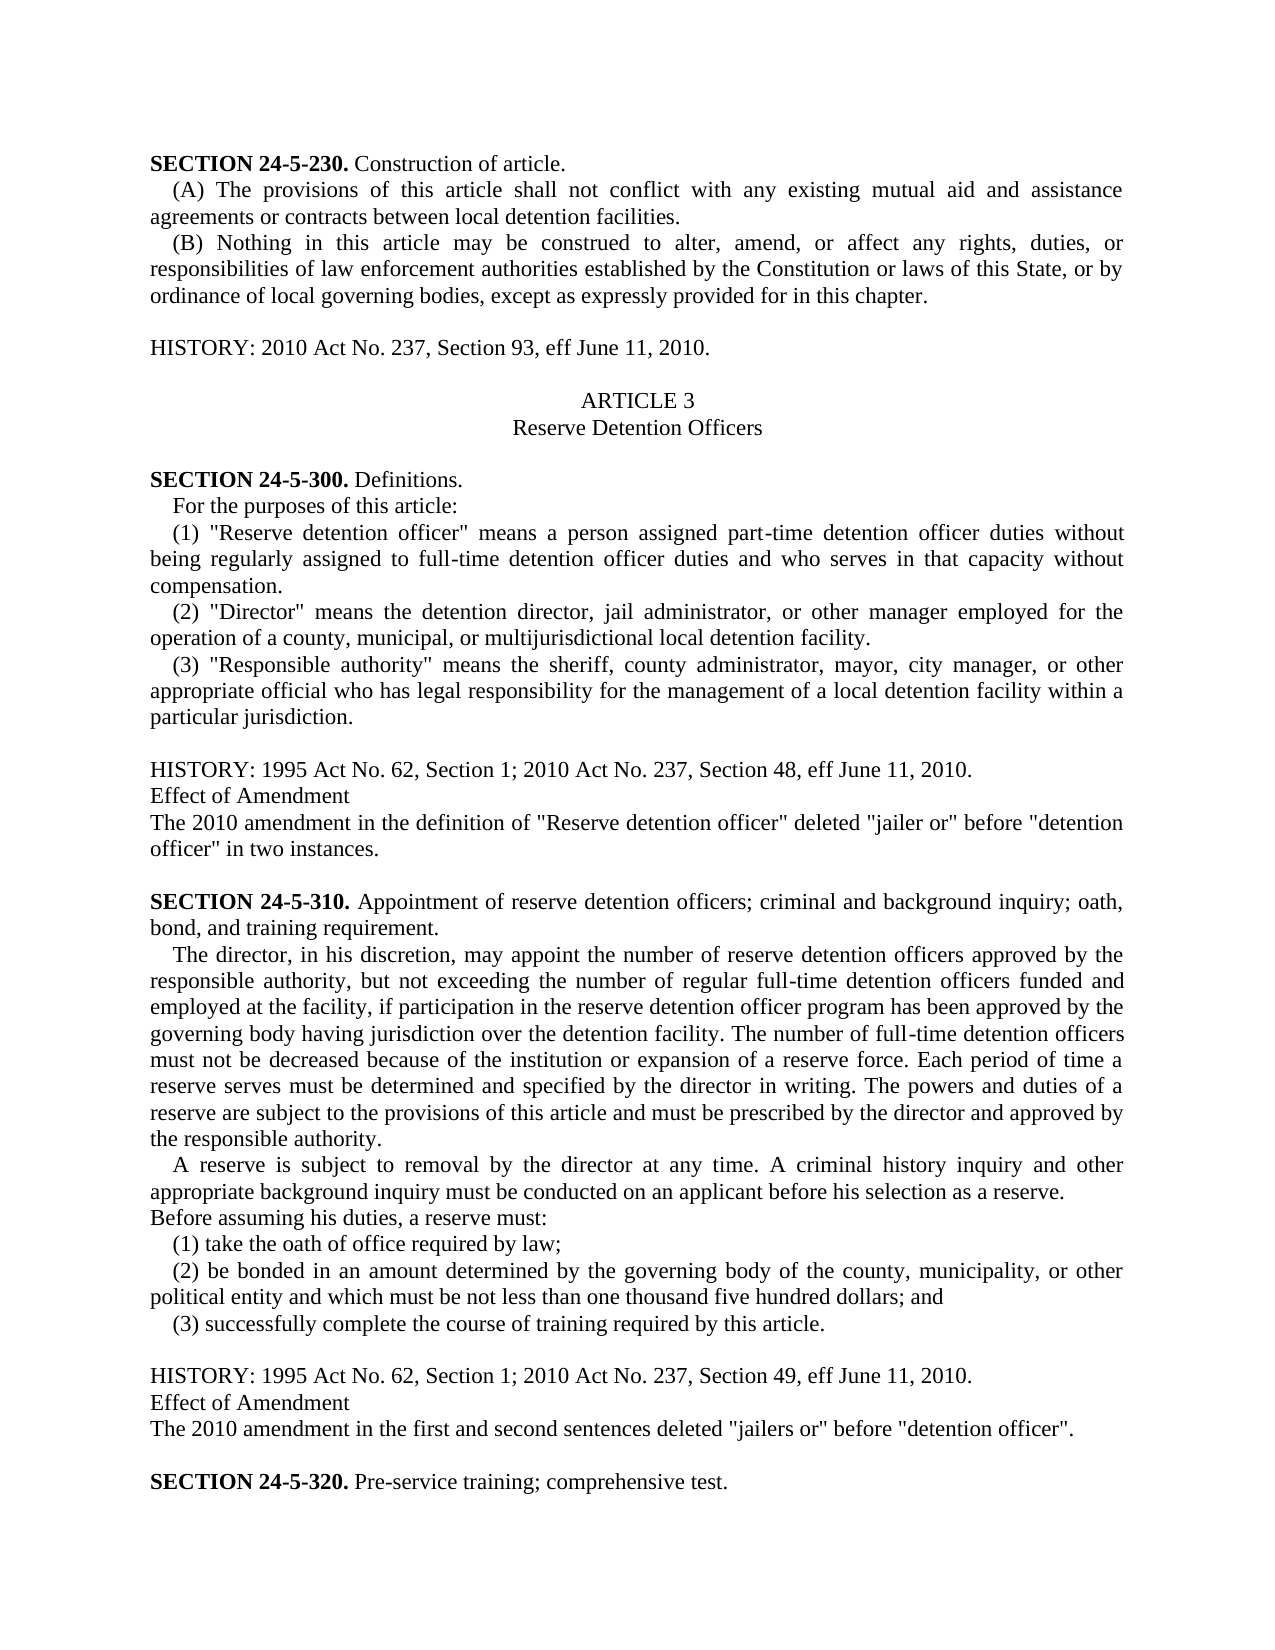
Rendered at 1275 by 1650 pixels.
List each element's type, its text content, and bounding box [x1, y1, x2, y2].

text SECTION 24-5-320. Pre-service training; comprehensive test. [150, 1468, 1125, 1494]
text (1) "Reserve detention officer" means a person assigned part-time detention officer duties without being regularly assigned to full-time detention officer duties and who serves in that capacity without compensation. [150, 519, 1125, 598]
text The 2010 amendment in the first and second sentences deleted "jailers or" before "detention officer". [150, 1415, 1125, 1441]
text (2) "Director" means the detention director, jail administrator, or other manager employed for the operation of a county, municipal, or multijurisdictional local detention facility. [150, 598, 1125, 651]
text (A) The provisions of this article shall not conflict with any existing mutual aid and assistance agreements or contracts between local detention facilities. [150, 176, 1125, 229]
text SECTION 24-5-300. Definitions. [150, 466, 1125, 493]
text Reserve Detention Officers [150, 413, 1125, 440]
text (2) be bonded in an amount determined by the governing body of the county, municipality, or other political entity and which must be not less than one thousand five hundred dollars; and [150, 1257, 1125, 1309]
text HISTORY: 1995 Act No. 62, Section 1; 2010 Act No. 237, Section 48, eff June 11, 2010. [150, 756, 1125, 782]
text For the purposes of this article: [150, 493, 1125, 519]
text Before assuming his duties, a reserve must: [150, 1204, 1125, 1231]
text HISTORY: 2010 Act No. 237, Section 93, eff June 11, 2010. [150, 334, 1125, 361]
text SECTION 24-5-230. Construction of article. [150, 150, 1125, 176]
text (3) successfully complete the course of training required by this article. [150, 1309, 1125, 1336]
text The 2010 amendment in the definition of "Reserve detention officer" deleted "jailer or" before "detention officer" in two instances. [150, 809, 1125, 862]
text A reserve is subject to removal by the director at any time. A criminal history inquiry and other appropriate background inquiry must be conducted on an applicant before his selection as a reserve. [150, 1151, 1125, 1204]
text (3) "Responsible authority" means the sheriff, county administrator, mayor, city manager, or other appropriate official who has legal responsibility for the management of a local detention facility within a particular jurisdiction. [150, 651, 1125, 730]
text The director, in his discretion, may appoint the number of reserve detention officers approved by the responsible authority, but not exceeding the number of regular full-time detention officers funded and employed at the facility, if participation in the reserve detention officer program has been approved by the governing body having jurisdiction over the detention facility. The number of full-time detention officers must not be decreased because of the institution or expansion of a reserve force. Each period of time a reserve serves must be determined and specified by the director in writing. The powers and duties of a reserve are subject to the provisions of this article and must be prescribed by the director and approved by the responsible authority. [150, 941, 1125, 1151]
text ARTICLE 3 [150, 387, 1125, 413]
text Effect of Amendment [150, 782, 1125, 809]
text SECTION 24-5-310. Appointment of reserve detention officers; criminal and background inquiry; oath, bond, and training requirement. [150, 888, 1125, 941]
text Effect of Amendment [150, 1389, 1125, 1415]
text HISTORY: 1995 Act No. 62, Section 1; 2010 Act No. 237, Section 49, eff June 11, 2010. [150, 1362, 1125, 1389]
text (1) take the oath of office required by law; [150, 1231, 1125, 1257]
text (B) Nothing in this article may be construed to alter, amend, or affect any rights, duties, or responsibilities of law enforcement authorities established by the Constitution or laws of this State, or by ordinance of local governing bodies, except as expressly provided for in this chapter. [150, 229, 1125, 308]
